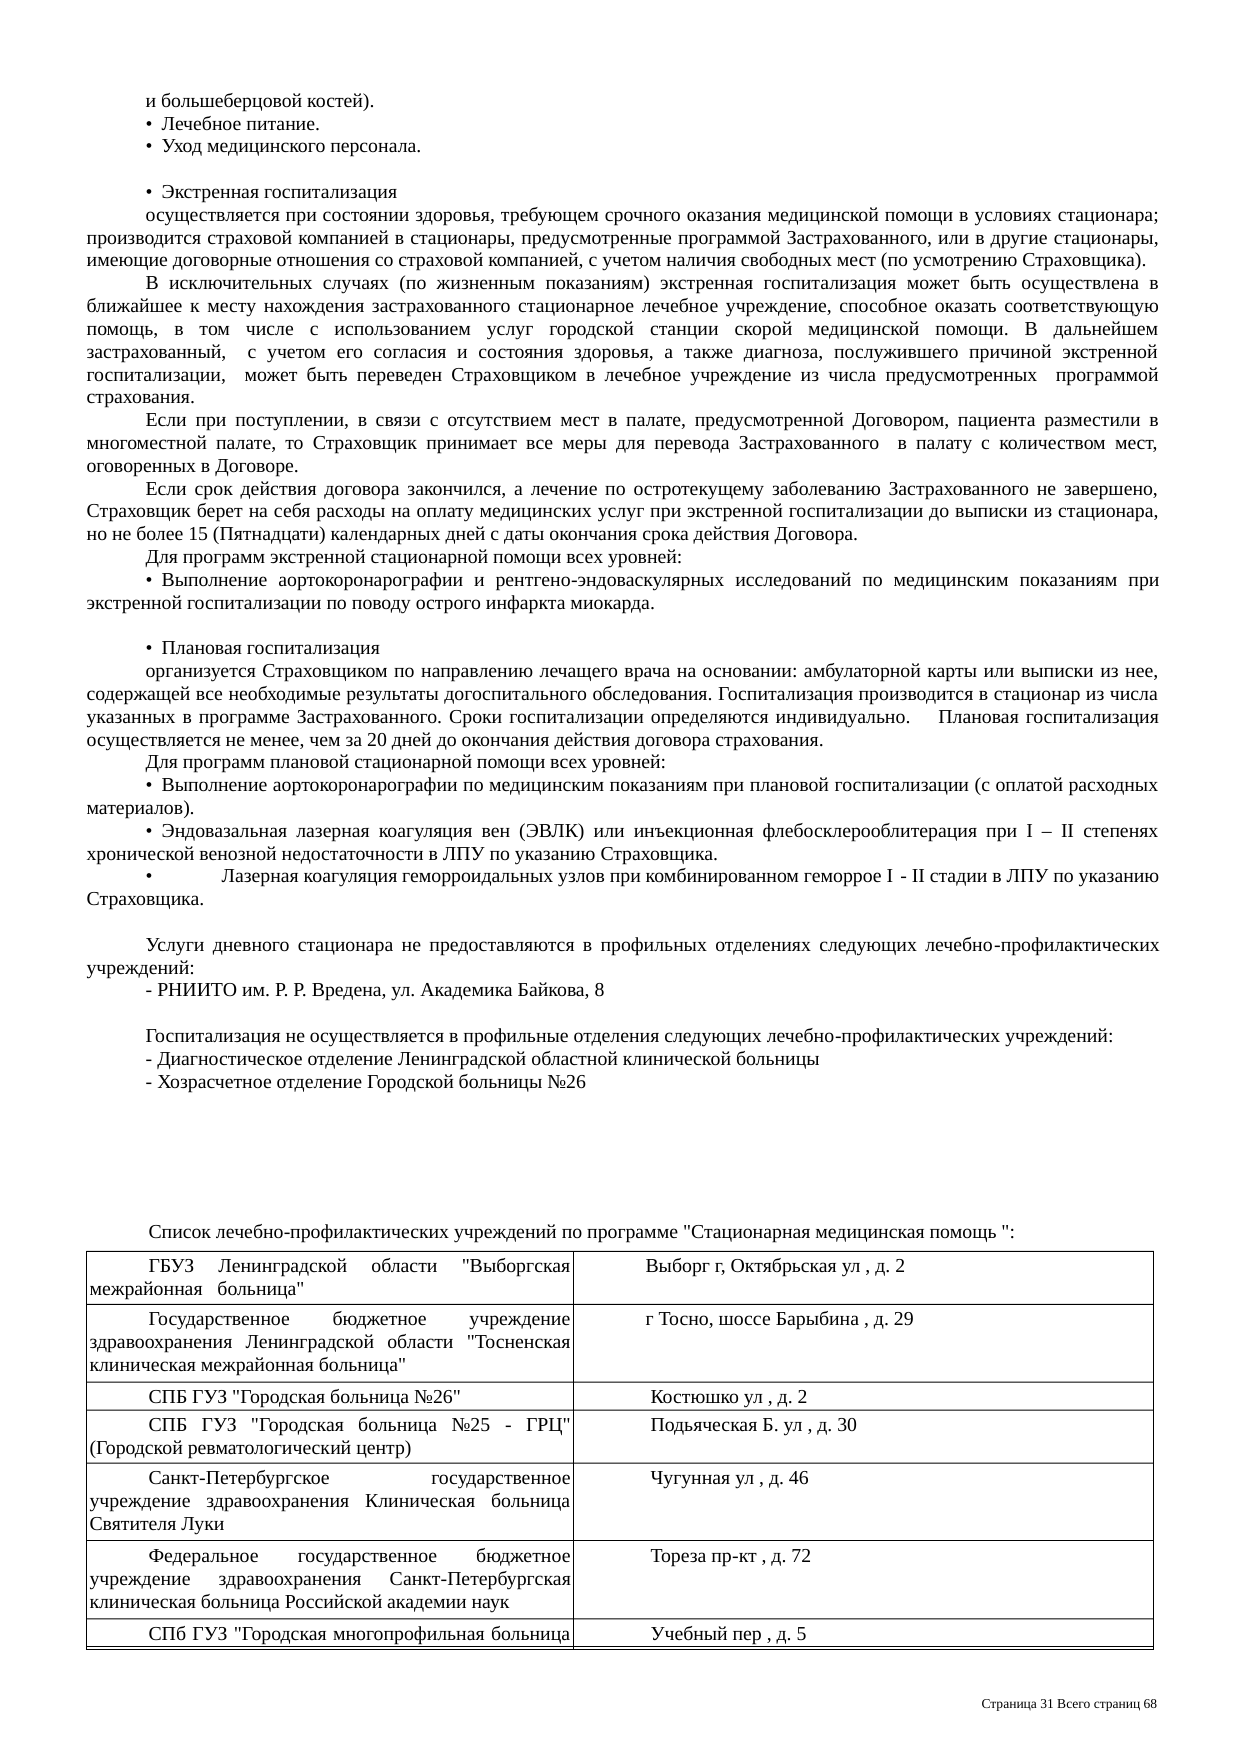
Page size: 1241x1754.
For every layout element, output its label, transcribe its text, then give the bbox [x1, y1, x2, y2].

text Подьяческая Б. ул , д. 30 [586, 1413, 1138, 1436]
text г Тосно, шоссе Барыбина , д. 29 [586, 1307, 1138, 1330]
text Федеральное государственное бюджетное учреждение здравоохранения Санкт-Петербургская клиническая больница Российской академии наук [89, 1544, 571, 1612]
text СПБ ГУЗ "Городская больница №26" [89, 1385, 571, 1408]
text ГБУЗ Ленинградской области "Выборгская межрайонная больница" [89, 1254, 571, 1300]
text Тореза пр-кт , д. 72 [586, 1544, 1138, 1567]
text • Лечебное питание. [86, 112, 1160, 134]
text и большеберцовой костей). [86, 89, 1160, 112]
text Страница 31 Всего страниц 68 [448, 1696, 1157, 1712]
text • Эндовазальная лазерная коагуляция вен (ЭВЛК) или инъекционная флебосклерооблитерация при I – II степенях хронической венозной недостаточности в ЛПУ по указанию Страховщика. [86, 819, 1160, 864]
text • Выполнение аортокоронарографии по медицинским показаниям при плановой госпитализации (с оплатой расходных материалов). [86, 773, 1160, 819]
text Санкт-Петербургское государственное учреждение здравоохранения Клиническая больница Святителя Луки [89, 1466, 571, 1534]
text Услуги дневного стационара не предоставляются в профильных отделениях следующих лечебно-профилактических учреждений: [86, 933, 1160, 978]
text осуществляется при состоянии здоровья, требующем срочного оказания медицинской помощи в условиях стационара; производится страховой компанией в стационары, предусмотренные программой Застрахованного, или в другие стационары, имеющие договорные отношения со страховой компанией, с учетом наличия свободных мест (по усмотрению Страховщика). [86, 203, 1160, 271]
text Государственное бюджетное учреждение здравоохранения Ленинградской области "Тосненская клиническая межрайонная больница" [89, 1307, 571, 1376]
text Учебный пер , д. 5 [586, 1622, 1138, 1645]
text Госпитализация не осуществляется в профильные отделения следующих лечебно-профилактических учреждений: [86, 1024, 1160, 1047]
text Костюшко ул , д. 2 [586, 1385, 1138, 1408]
text Чугунная ул , д. 46 [586, 1466, 1138, 1489]
text Для программ плановой стационарной помощи всех уровней: [86, 750, 1160, 773]
text Если срок действия договора закончился, а лечение по остротекущему заболеванию Застрахованного не завершено, Страховщик берет на себя расходы на оплату медицинских услуг при экстренной госпитализации до выписки из стационара, но не более 15 (Пятнадцати) календарных дней с даты окончания срока действия Договора. [86, 477, 1160, 545]
text организуется Страховщиком по направлению лечащего врача на основании: амбулаторной карты или выписки из нее, содержащей все необходимые результаты догоспитального обследования. Госпитализация производится в стационар из числа указанных в программе Застрахованного. Сроки госпитализации определяются индивидуально. Плановая госпитализация осуществляется не менее, чем за 20 дней до окончания действия договора страхования. [86, 659, 1160, 750]
text Выборг г, Октябрьская ул , д. 2 [586, 1254, 1138, 1277]
text СПБ ГУЗ "Городская больница №25 - ГРЦ" (Городской ревматологический центр) [89, 1413, 571, 1459]
text Список лечебно-профилактических учреждений по программе "Стационарная медицинская помощь ": [89, 1219, 1151, 1242]
text • Лазерная коагуляция геморроидальных узлов при комбинированном геморрое I - II стадии в ЛПУ по указанию Страховщика. [86, 864, 1160, 910]
text • Экстренная госпитализация [86, 180, 1160, 203]
text СПб ГУЗ "Городская многопрофильная больница №2" [89, 1622, 571, 1647]
text - РНИИТО им. Р. Р. Вредена, ул. Академика Байкова, 8 [86, 978, 1160, 1001]
text • Выполнение аортокоронарографии и рентгено-эндоваскулярных исследований по медицинским показаниям при экстренной госпитализации по поводу острого инфаркта миокарда. [86, 568, 1160, 613]
text • Плановая госпитализация [86, 636, 1160, 659]
text • Уход медицинского персонала. [86, 134, 1160, 157]
text Для программ экстренной стационарной помощи всех уровней: [86, 545, 1160, 568]
text - Диагностическое отделение Ленинградской областной клинической больницы [86, 1047, 1160, 1070]
text В исключительных случаях (по жизненным показаниям) экстренная госпитализация может быть осуществлена в ближайшее к месту нахождения застрахованного стационарное лечебное учреждение, способное оказать соответствующую помощь, в том числе с использованием услуг городской станции скорой медицинской помощи. В дальнейшем застрахованный, с учетом его согласия и состояния здоровья, а также диагноза, послужившего причиной экстренной госпитализации, может быть переведен Страховщиком в лечебное учреждение из числа предусмотренных программой страхования. [86, 271, 1160, 408]
text Если при поступлении, в связи с отсутствием мест в палате, предусмотренной Договором, пациента разместили в многоместной палате, то Страховщик принимает все меры для перевода Застрахованного в палату с количеством мест, оговоренных в Договоре. [86, 408, 1160, 477]
text - Хозрасчетное отделение Городской больницы №26 [86, 1070, 1160, 1092]
